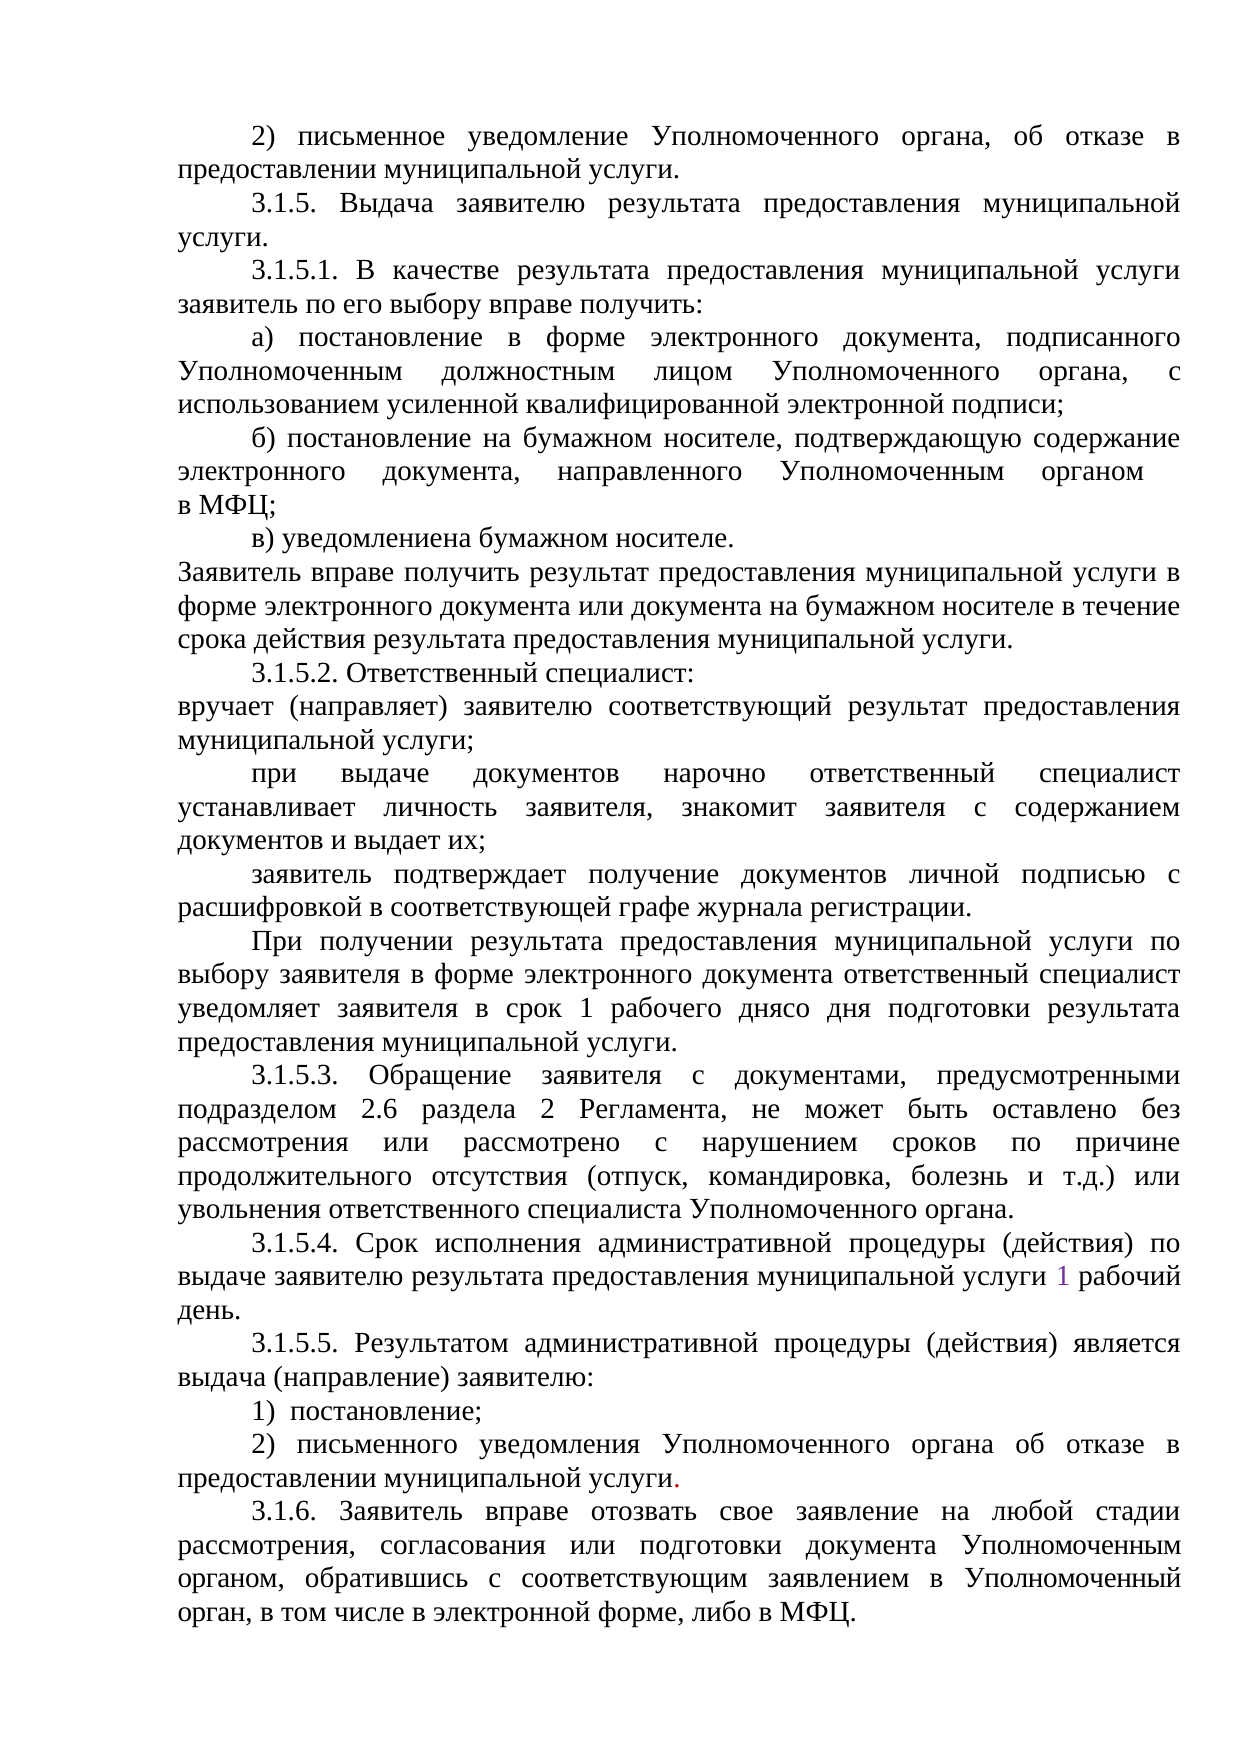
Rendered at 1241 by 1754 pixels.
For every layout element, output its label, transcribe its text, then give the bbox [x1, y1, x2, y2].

text 3.1.5.3. Обращение заявителя с документами, предусмотренными подразделом 2.6 раздела 2 Регламента, не может быть оставлено без рассмотрения или рассмотрено с нарушением сроков по причине продолжительного отсутствия (отпуск, командировка, болезнь и т.д.) или увольнения ответственного специалиста Уполномоченного органа. [177, 1057, 1181, 1225]
text При получении результата предоставления муниципальной услуги по выбору заявителя в форме электронного документа ответственный специалист уведомляет заявителя в срок 1 рабочего днясо дня подготовки результата предоставления муниципальной услуги. [177, 923, 1181, 1057]
text 3.1.5.4. Срок исполнения административной процедуры (действия) по выдаче заявителю результата предоставления муниципальной услуги 1 рабочий день. [177, 1225, 1181, 1326]
text заявитель подтверждает получение документов личной подписью с расшифровкой в соответствующей графе журнала регистрации. [177, 856, 1181, 923]
text Заявитель вправе получить результат предоставления муниципальной услуги в форме электронного документа или документа на бумажном носителе в течение срока действия результата предоставления муниципальной услуги. [177, 554, 1181, 655]
text а) постановление в форме электронного документа, подписанного Уполномоченным должностным лицом Уполномоченного органа, с использованием усиленной квалифицированной электронной подписи; [177, 319, 1181, 420]
text в) уведомлениена бумажном носителе. [177, 521, 1181, 554]
text 1) постановление; [177, 1393, 1181, 1426]
text б) постановление на бумажном носителе, подтверждающую содержание электронного документа, направленного Уполномоченным органом в МФЦ; [177, 420, 1181, 521]
text 3.1.5.1. В качестве результата предоставления муниципальной услуги заявитель по его выбору вправе получить: [177, 252, 1181, 319]
text 3.1.6. Заявитель вправе отозвать свое заявление на любой стадии рассмотрения, согласования или подготовки документа Уполномоченным органом, обратившись с соответствующим заявлением в Уполномоченный орган, в том числе в электронной форме, либо в МФЦ. [177, 1493, 1181, 1627]
text при выдаче документов нарочно ответственный специалист устанавливает личность заявителя, знакомит заявителя с содержанием документов и выдает их; [177, 755, 1181, 856]
text 2) письменного уведомления Уполномоченного органа об отказе в предоставлении муниципальной услуги. [177, 1426, 1181, 1493]
text 3.1.5. Выдача заявителю результата предоставления муниципальной услуги. [177, 185, 1181, 252]
text 2) письменное уведомление Уполномоченного органа, об отказе в предоставлении муниципальной услуги. [177, 118, 1181, 185]
text 3.1.5.2. Ответственный специалист: [177, 655, 1181, 688]
text вручает (направляет) заявителю соответствующий результат предоставления муниципальной услуги; [177, 688, 1181, 755]
text 3.1.5.5. Результатом административной процедуры (действия) является выдача (направление) заявителю: [177, 1326, 1181, 1393]
